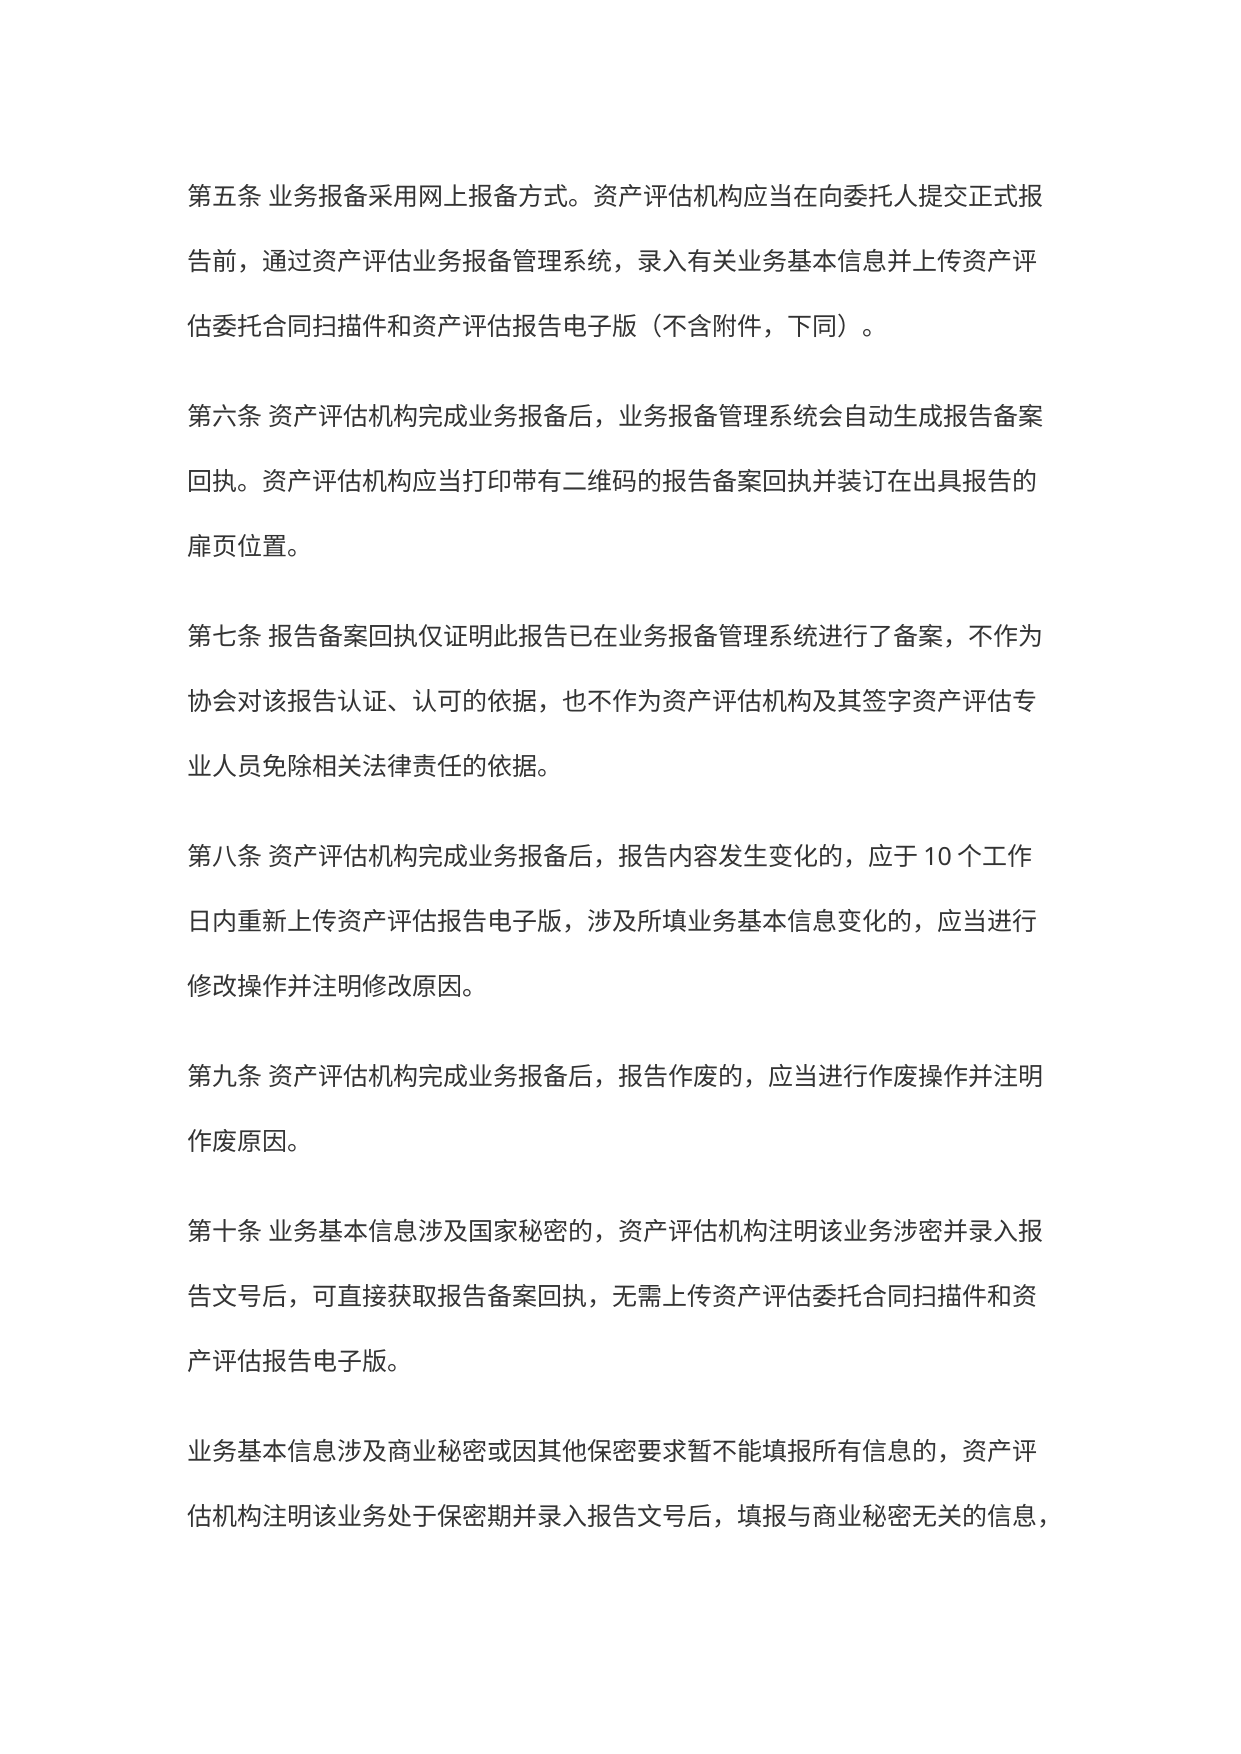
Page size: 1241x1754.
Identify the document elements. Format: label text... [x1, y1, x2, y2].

text 第六条 资产评估机构完成业务报备后，业务报备管理系统会自动生成报告备案回执。资产评估机构应当打印带有二维码的报告备案回执并装订在出具报告的扉页位置。 [187, 382, 1053, 577]
text 第十条 业务基本信息涉及国家秘密的，资产评估机构注明该业务涉密并录入报告文号后，可直接获取报告备案回执，无需上传资产评估委托合同扫描件和资产评估报告电子版。 [187, 1197, 1053, 1392]
text 第七条 报告备案回执仅证明此报告已在业务报备管理系统进行了备案，不作为协会对该报告认证、认可的依据，也不作为资产评估机构及其签字资产评估专业人员免除相关法律责任的依据。 [187, 602, 1053, 797]
text 第五条 业务报备采用网上报备方式。资产评估机构应当在向委托人提交正式报告前，通过资产评估业务报备管理系统，录入有关业务基本信息并上传资产评估委托合同扫描件和资产评估报告电子版（不含附件，下同）。 [187, 162, 1053, 357]
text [187, 1417, 1053, 1547]
text 第八条 资产评估机构完成业务报备后，报告内容发生变化的，应于10个工作日内重新上传资产评估报告电子版，涉及所填业务基本信息变化的，应当进行修改操作并注明修改原因。 [187, 822, 1053, 1017]
text 第九条 资产评估机构完成业务报备后，报告作废的，应当进行作废操作并注明作废原因。 [187, 1042, 1053, 1172]
